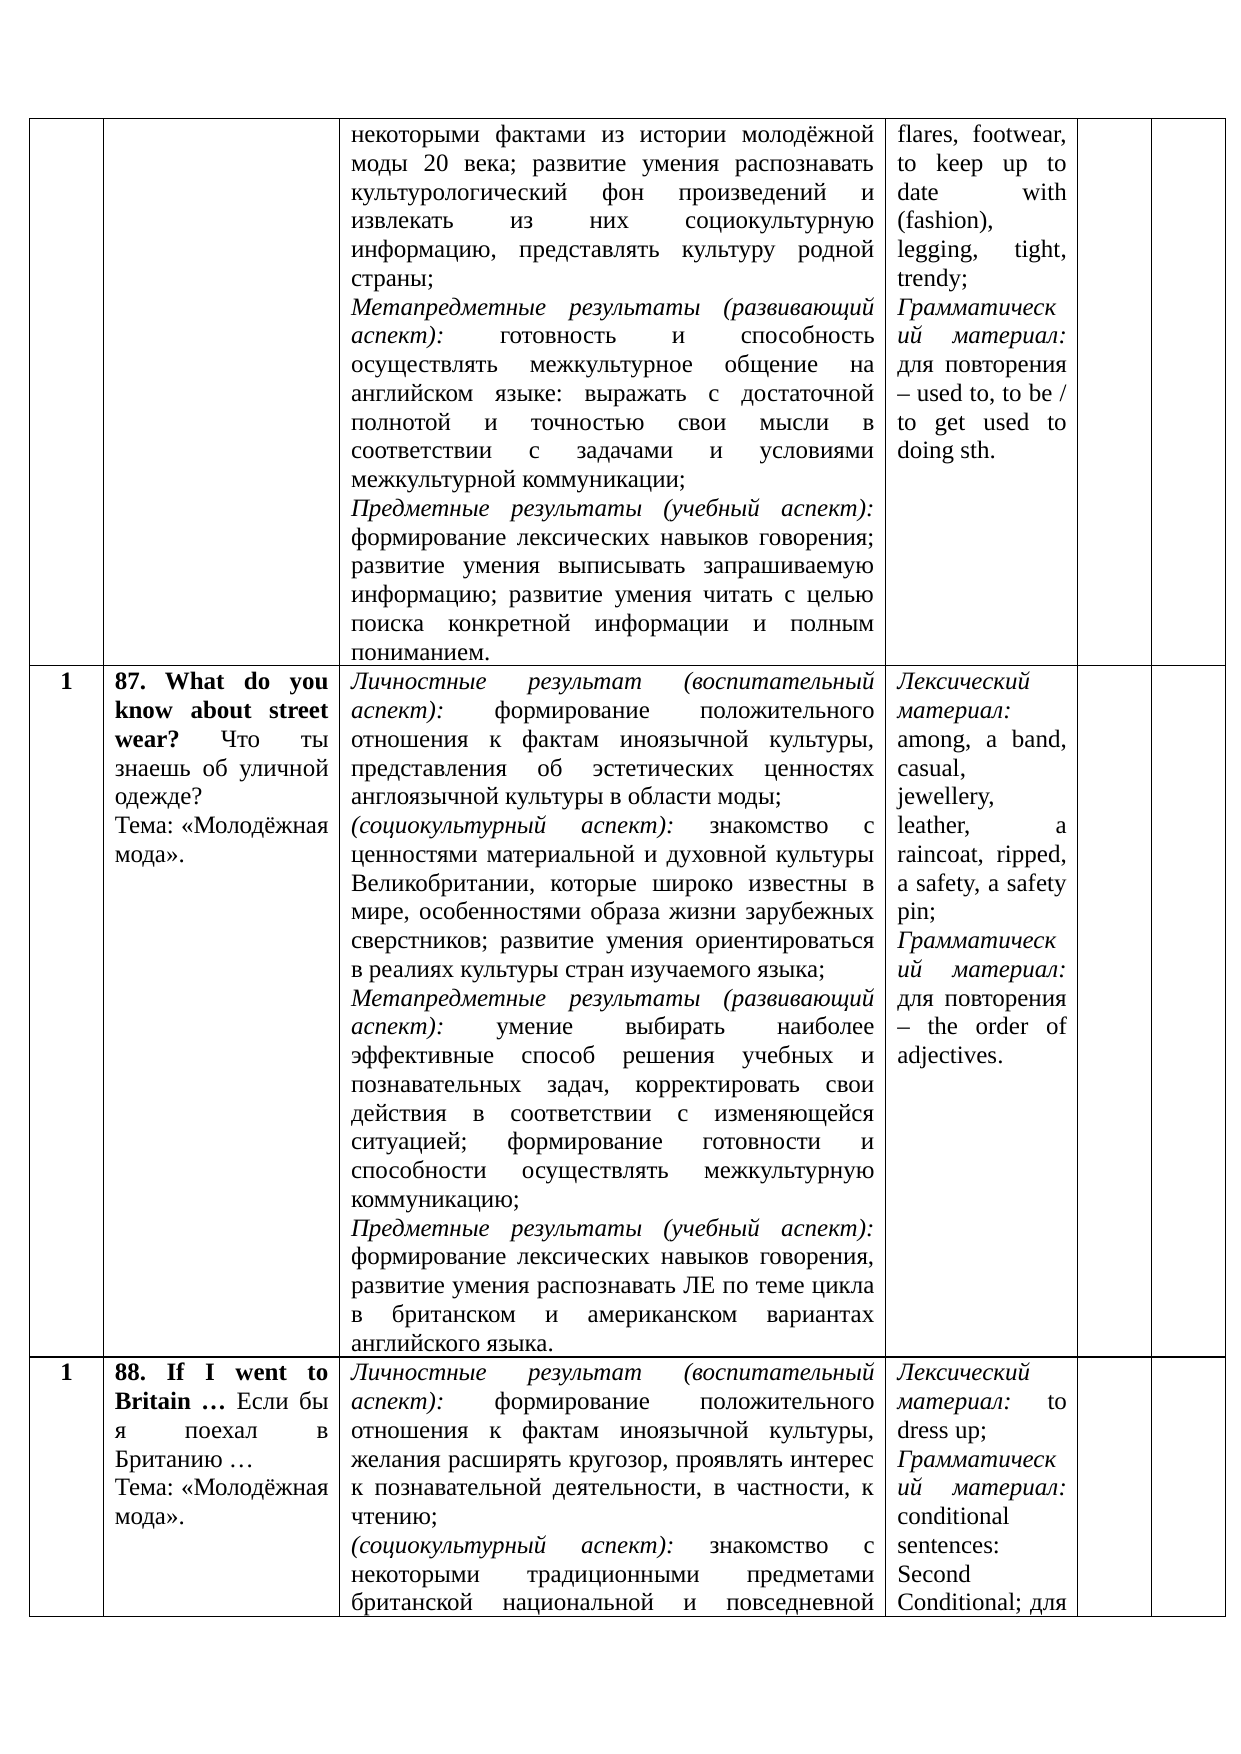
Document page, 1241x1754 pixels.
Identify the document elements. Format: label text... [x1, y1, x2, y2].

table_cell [340, 119, 885, 665]
table_cell 87. What do you know about street wear? Что ты знаешь об уличной одежде? Тема: «Молодёжная мода». [104, 666, 339, 1356]
table_cell 1 [30, 666, 103, 1356]
table_cell [1078, 666, 1151, 1356]
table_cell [340, 1358, 885, 1616]
table_cell 2 [30, 119, 103, 665]
table_cell Лексический материал: among, a band, casual, jewellery, leather, a raincoat, ripped, a safety, a safety pin; Грамматический материал: для повторения – the order of adjectives. [886, 666, 1077, 1356]
table_cell [1078, 1358, 1151, 1616]
table_cell [1152, 119, 1225, 665]
table_cell [1078, 119, 1151, 665]
table_cell [1152, 666, 1225, 1356]
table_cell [886, 119, 1077, 665]
table_cell 1 [30, 1358, 103, 1616]
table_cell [886, 1358, 1077, 1616]
table_cell [1152, 1358, 1225, 1616]
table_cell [104, 1358, 339, 1616]
table_cell Личностные результат (воспитательный аспект): формирование положительного отношения к фактам иноязычной культуры, представления об эстетических ценностях англоязычной культуры в области моды; (социокультурный аспект): знакомство с ценностями материальной и духовной культуры Великобритании, которые широко известны в мире, особенностями образа жизни зарубежных сверстников; развитие умения ориентироваться в реалиях культуры стран изучаемого языка; Метапредметные результаты (развивающий аспект): умение выбирать наиболее эффективные способ решения учебных и познавательных задач, корректировать свои действия в соответствии с изменяющейся ситуацией; формирование готовности и способности осуществлять межкультурную коммуникацию; Предметные результаты (учебный аспект): формирование лексических навыков говорения, развитие умения распознавать ЛЕ по теме цикла в британском и американском вариантах английского языка. [340, 666, 885, 1356]
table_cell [104, 119, 339, 665]
